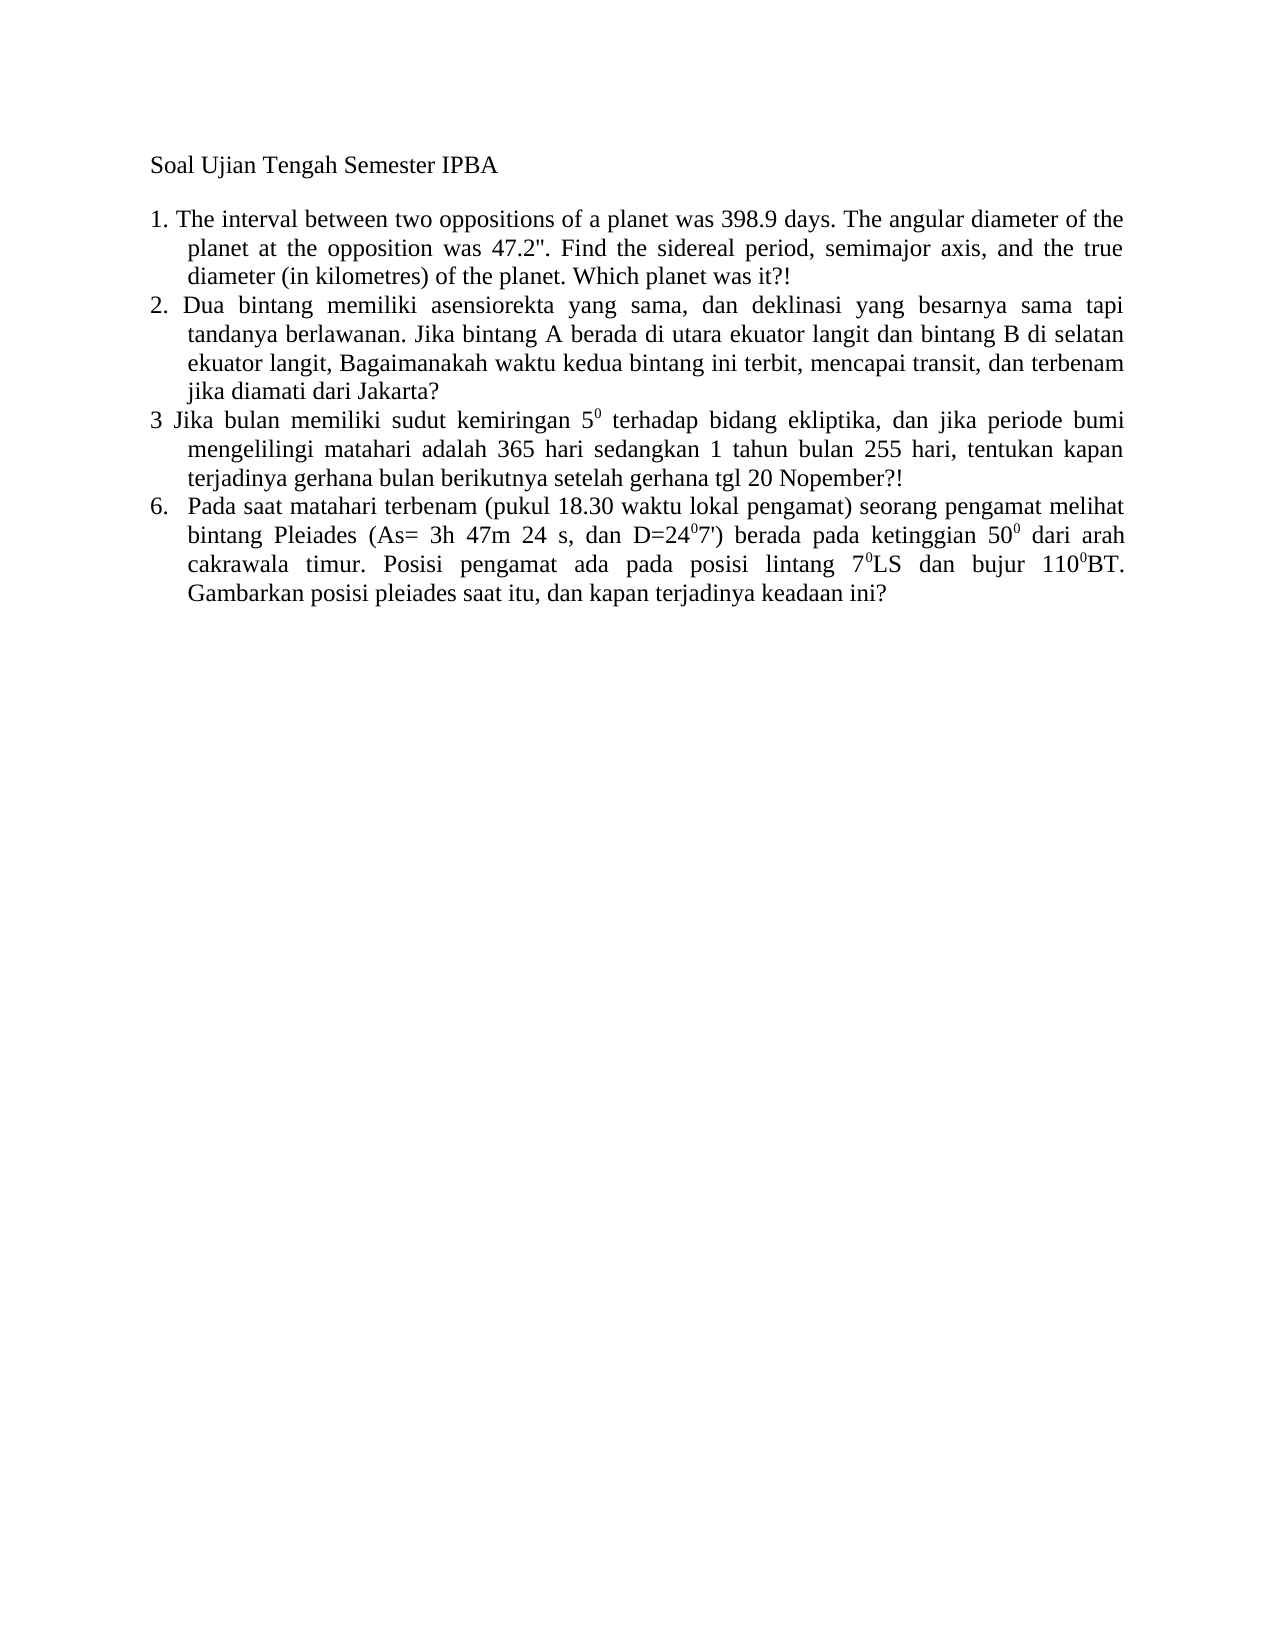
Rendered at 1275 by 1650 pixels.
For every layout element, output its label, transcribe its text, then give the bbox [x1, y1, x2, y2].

text 6. Pada saat matahari terbenam (pukul 18.30 waktu lokal pengamat) seorang pengamat melihat bintang Pleiades (As= 3h 47m 24 s, dan D=2407') berada pada ketinggian 500 dari arah cakrawala timur. Posisi pengamat ada pada posisi lintang 70LS dan bujur 1100BT. Gambarkan posisi pleiades saat itu, dan kapan terjadinya keadaan ini? [150, 491, 1125, 606]
text 3 Jika bulan memiliki sudut kemiringan 50 terhadap bidang ekliptika, dan jika periode bumi mengelilingi matahari adalah 365 hari sedangkan 1 tahun bulan 255 hari, tentukan kapan terjadinya gerhana bulan berikutnya setelah gerhana tgl 20 Nopember?! [150, 405, 1125, 491]
text 2. Dua bintang memiliki asensiorekta yang sama, dan deklinasi yang besarnya sama tapi tandanya berlawanan. Jika bintang A berada di utara ekuator langit dan bintang B di selatan ekuator langit, Bagaimanakah waktu kedua bintang ini terbit, mencapai transit, dan terbenam jika diamati dari Jakarta? [150, 290, 1125, 405]
text 1. The interval between two oppositions of a planet was 398.9 days. The angular diameter of the planet at the opposition was 47.2''. Find the sidereal period, semimajor axis, and the true diameter (in kilometres) of the planet. Which planet was it?! [150, 204, 1125, 290]
text Soal Ujian Tengah Semester IPBA [150, 150, 1125, 179]
